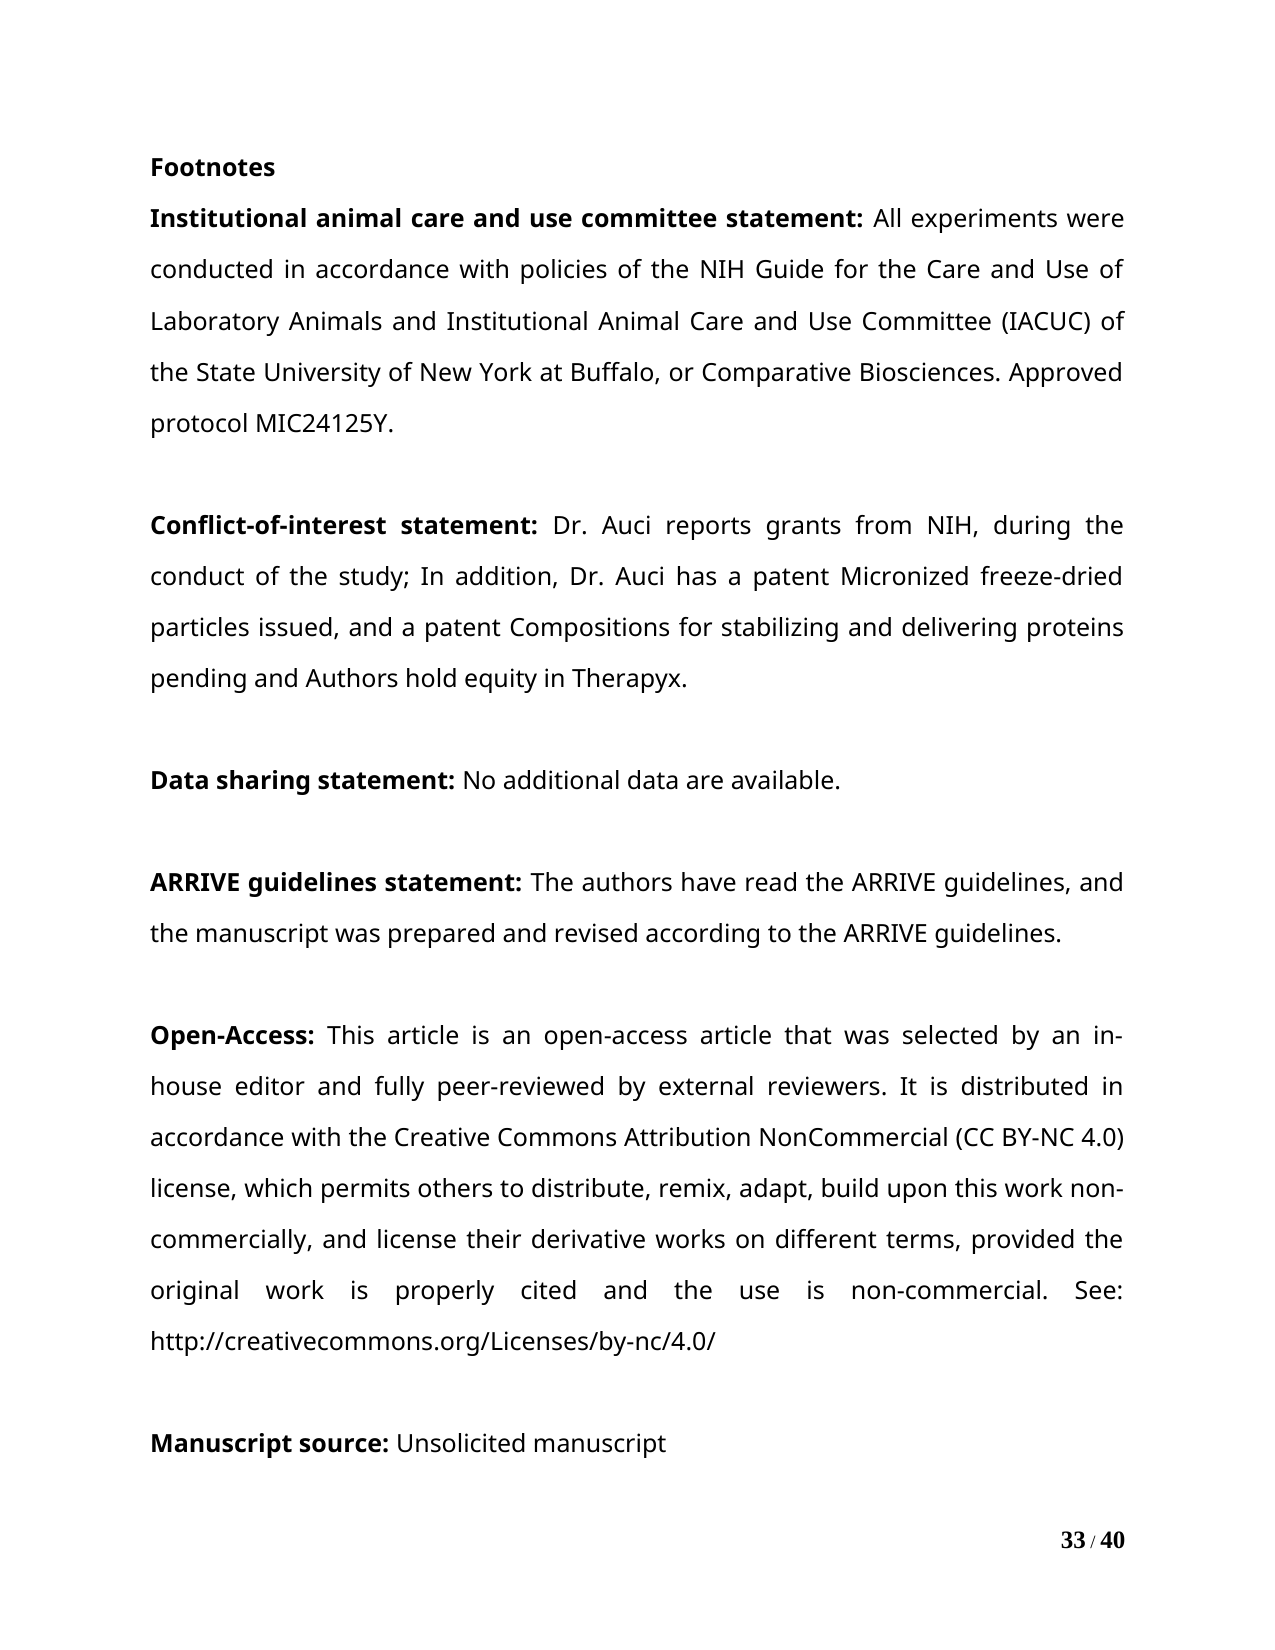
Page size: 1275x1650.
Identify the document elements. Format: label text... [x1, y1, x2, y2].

text Open-Access: This article is an open-access article that was selected by an in-house editor and fully peer-reviewed by external reviewers. It is distributed in accordance with the Creative Commons Attribution NonCommercial (CC BY-NC 4.0) license, which permits others to distribute, remix, adapt, build upon this work non-commercially, and license their derivative works on different terms, provided the original work is properly cited and the use is non-commercial. See: http://creativecommons.org/Licenses/by-nc/4.0/ [150, 1018, 1125, 1358]
text Manuscript source: Unsolicited manuscript [150, 1426, 1125, 1460]
text Conflict-of-interest statement: Dr. Auci reports grants from NIH, during the conduct of the study; In addition, Dr. Auci has a patent Micronized freeze-dried particles issued, and a patent Compositions for stabilizing and delivering proteins pending and Authors hold equity in Therapyx. [150, 507, 1125, 694]
text Footnotes [150, 150, 1125, 184]
text Data sharing statement: No additional data are available. [150, 762, 1125, 797]
text Institutional animal care and use committee statement: All experiments were conducted in accordance with policies of the NIH Guide for the Care and Use of Laboratory Animals and Institutional Animal Care and Use Committee (IACUC) of the State University of New York at Buffalo, or Comparative Biosciences. Approved protocol MIC24125Y. [150, 201, 1125, 439]
text ARRIVE guidelines statement: The authors have read the ARRIVE guidelines, and the manuscript was prepared and revised according to the ARRIVE guidelines. [150, 864, 1125, 950]
